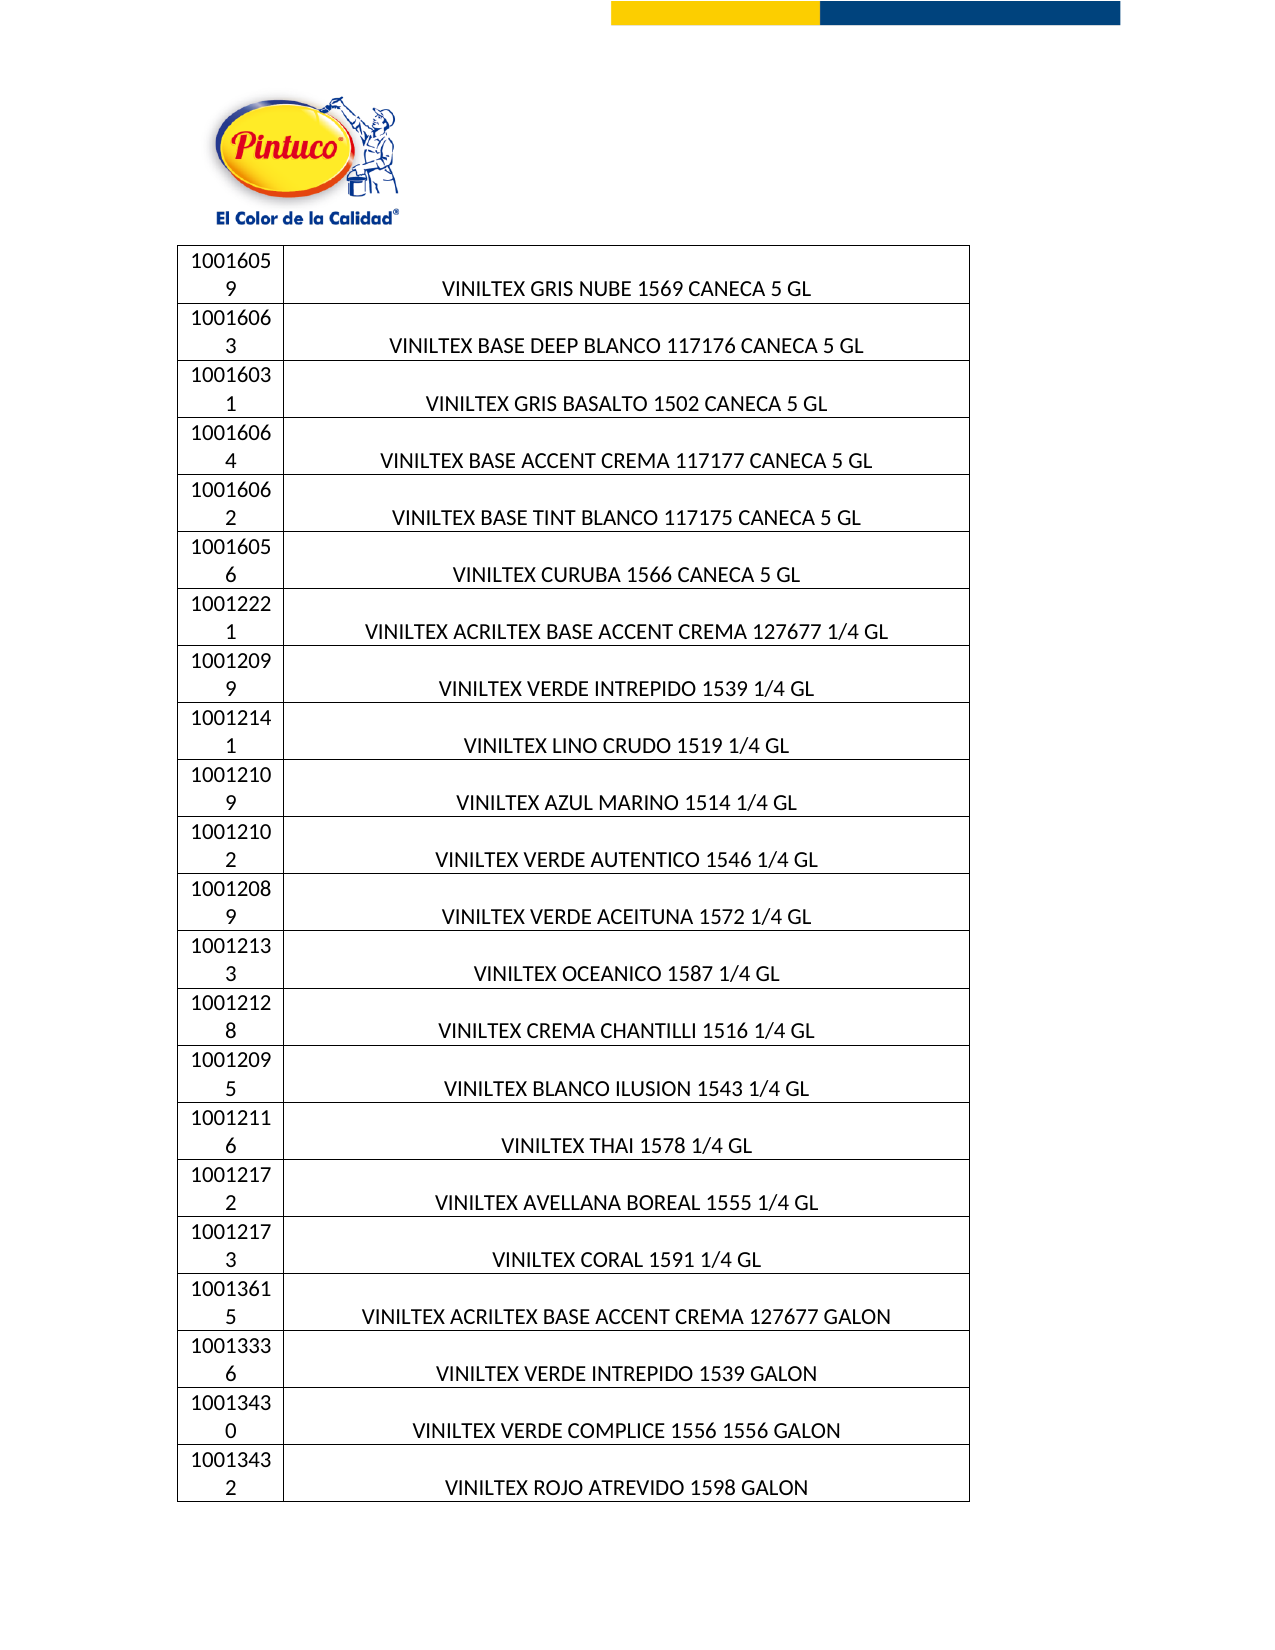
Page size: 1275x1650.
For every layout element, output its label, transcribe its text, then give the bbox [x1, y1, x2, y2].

table_cell 10012102 [178, 817, 283, 873]
table_cell 10016059 [178, 246, 283, 302]
table_cell 10013336 [178, 1331, 283, 1387]
table_cell 10012221 [178, 589, 283, 645]
table_cell 10012172 [178, 1160, 283, 1216]
table_cell 10012141 [178, 703, 283, 759]
table_cell VINILTEX ACRILTEX BASE ACCENT CREMA 127677 1/4 GL [284, 589, 969, 645]
table_cell VINILTEX CREMA CHANTILLI 1516 1/4 GL [284, 989, 969, 1044]
table_cell VINILTEX GRIS NUBE 1569 CANECA 5 GL [284, 246, 969, 302]
table_cell 10016056 [178, 532, 283, 588]
table_cell 10016063 [178, 304, 283, 359]
table_cell VINILTEX BASE TINT BLANCO 117175 CANECA 5 GL [284, 475, 969, 531]
table_cell VINILTEX AZUL MARINO 1514 1/4 GL [284, 760, 969, 816]
table_cell VINILTEX VERDE COMPLICE 1556 1556 GALON [284, 1388, 969, 1444]
table_cell VINILTEX VERDE AUTENTICO 1546 1/4 GL [284, 817, 969, 873]
table_cell 10016031 [178, 361, 283, 417]
table_cell VINILTEX GRIS BASALTO 1502 CANECA 5 GL [284, 361, 969, 417]
table_cell VINILTEX BASE ACCENT CREMA 117177 CANECA 5 GL [284, 418, 969, 474]
table_cell 10012133 [178, 931, 283, 987]
table_cell 10013432 [178, 1445, 283, 1501]
table_cell 10012116 [178, 1103, 283, 1159]
table_cell 10012109 [178, 760, 283, 816]
table_cell VINILTEX VERDE INTREPIDO 1539 1/4 GL [284, 646, 969, 702]
table_cell 10016062 [178, 475, 283, 531]
table_cell VINILTEX CURUBA 1566 CANECA 5 GL [284, 532, 969, 588]
table_cell VINILTEX OCEANICO 1587 1/4 GL [284, 931, 969, 987]
table_cell 10012128 [178, 989, 283, 1044]
table_cell VINILTEX BASE DEEP BLANCO 117176 CANECA 5 GL [284, 304, 969, 359]
table_cell 10016064 [178, 418, 283, 474]
table_cell VINILTEX VERDE INTREPIDO 1539 GALON [284, 1331, 969, 1387]
table_cell VINILTEX LINO CRUDO 1519 1/4 GL [284, 703, 969, 759]
table_cell 10013430 [178, 1388, 283, 1444]
table_cell VINILTEX AVELLANA BOREAL 1555 1/4 GL [284, 1160, 969, 1216]
table_cell 10012095 [178, 1046, 283, 1102]
table_cell VINILTEX BLANCO ILUSION 1543 1/4 GL [284, 1046, 969, 1102]
table_cell VINILTEX THAI 1578 1/4 GL [284, 1103, 969, 1159]
table_cell 10012173 [178, 1217, 283, 1273]
table_cell VINILTEX ACRILTEX BASE ACCENT CREMA 127677 GALON [284, 1274, 969, 1330]
table_cell 10013615 [178, 1274, 283, 1330]
picture [103, 1, 1121, 246]
table_cell 10012089 [178, 874, 283, 930]
table_cell VINILTEX CORAL 1591 1/4 GL [284, 1217, 969, 1273]
table_cell VINILTEX ROJO ATREVIDO 1598 GALON [284, 1445, 969, 1501]
table_cell 10012099 [178, 646, 283, 702]
table_cell VINILTEX VERDE ACEITUNA 1572 1/4 GL [284, 874, 969, 930]
